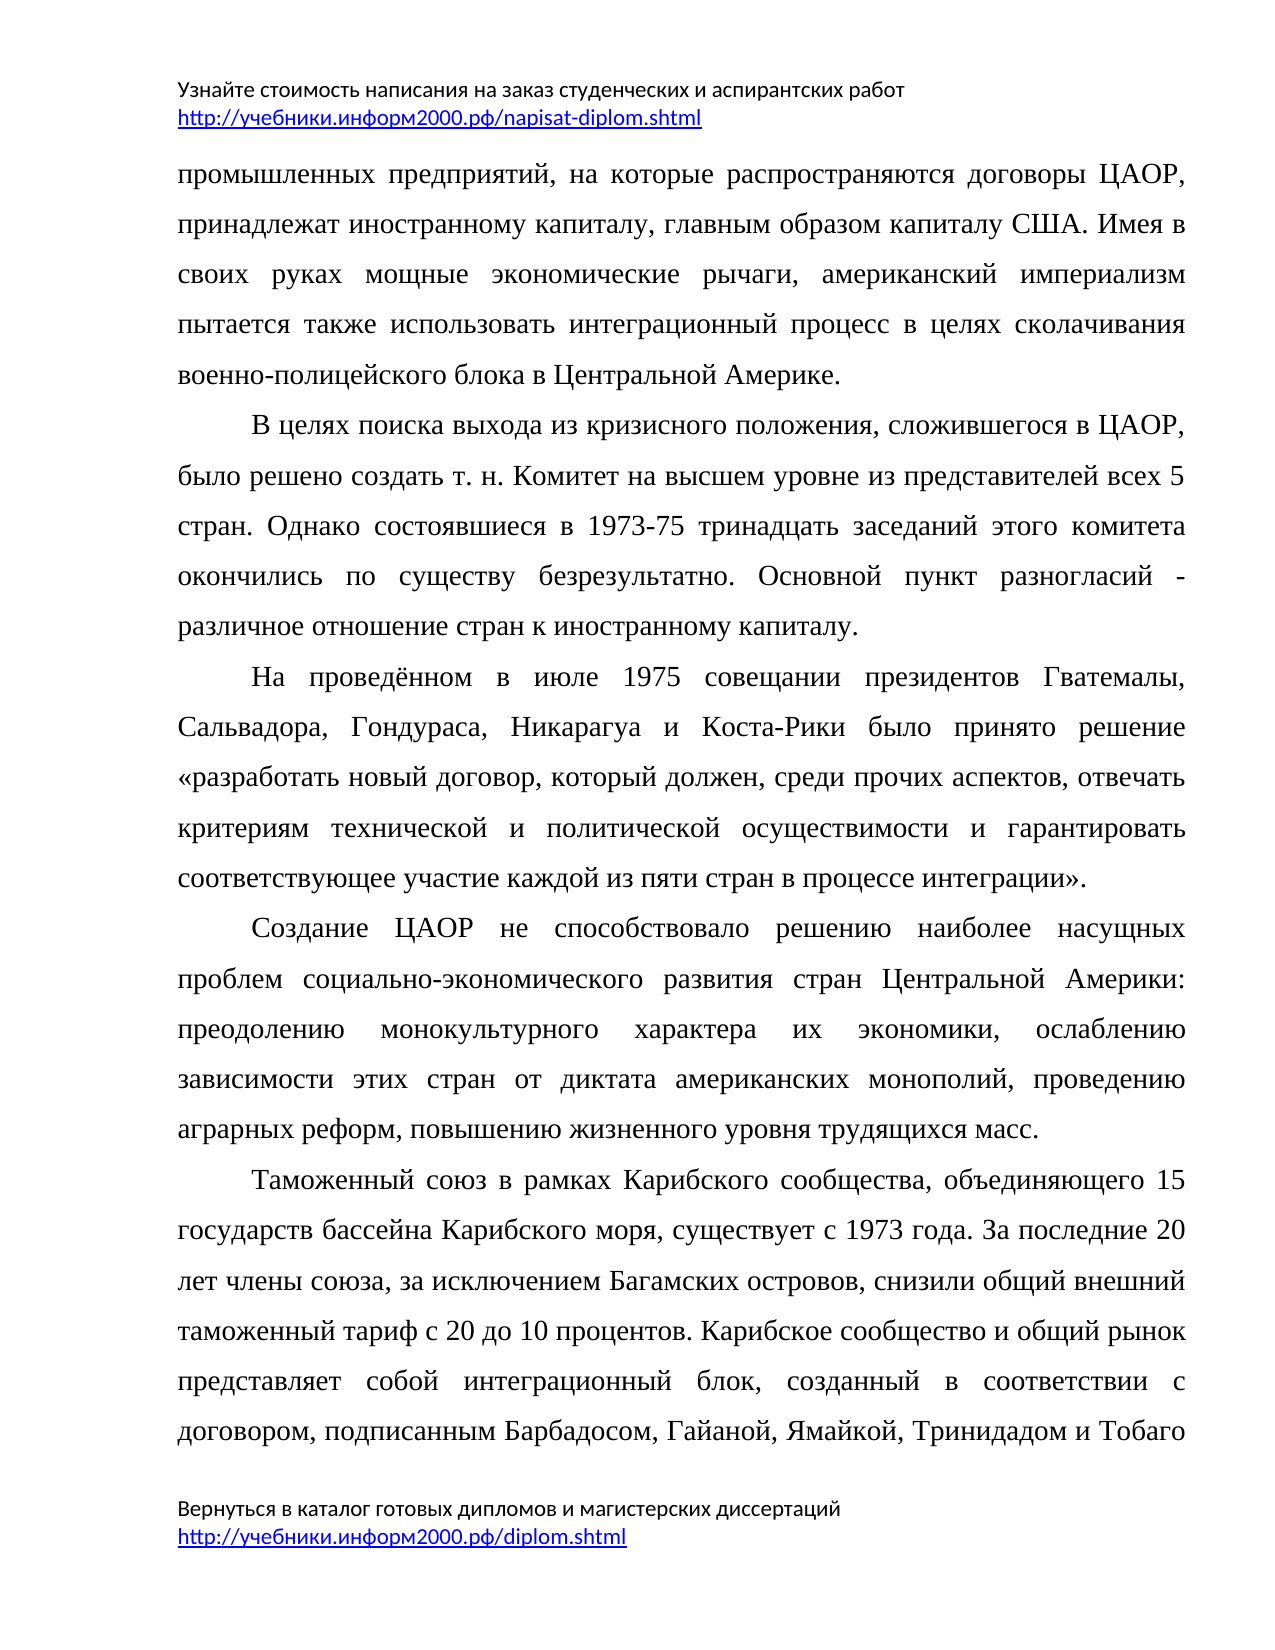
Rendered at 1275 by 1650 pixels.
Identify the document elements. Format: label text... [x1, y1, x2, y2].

text В целях поиска выхода из кризисного положения, сложившегося в ЦАОР, было решено создать т. н. Комитет на высшем уровне из представителей всех 5 стран. Однако состоявшиеся в 1973-75 тринадцать заседаний этого комитета окончились по существу безрезультатно. Основной пункт разногласий - различное отношение стран к иностранному капиталу. [177, 407, 1186, 642]
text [177, 1162, 1186, 1447]
text Создание ЦАОР не способствовало решению наиболее насущных проблем социально-экономического развития стран Центральной Америки: преодолению монокультурного характера их экономики, ослаблению зависимости этих стран от диктата американских монополий, проведению аграрных реформ, повышению жизненного уровня трудящихся масс. [177, 910, 1186, 1145]
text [177, 156, 1186, 391]
text На проведённом в июле 1975 совещании президентов Гватемалы, Сальвадора, Гондураса, Никарагуа и Коста-Рики было принято решение «разработать новый договор, который должен, среди прочих аспектов, отвечать критериям технической и политической осуществимости и гарантировать соответствующее участие каждой из пяти стран в процессе интеграции». [177, 659, 1186, 894]
